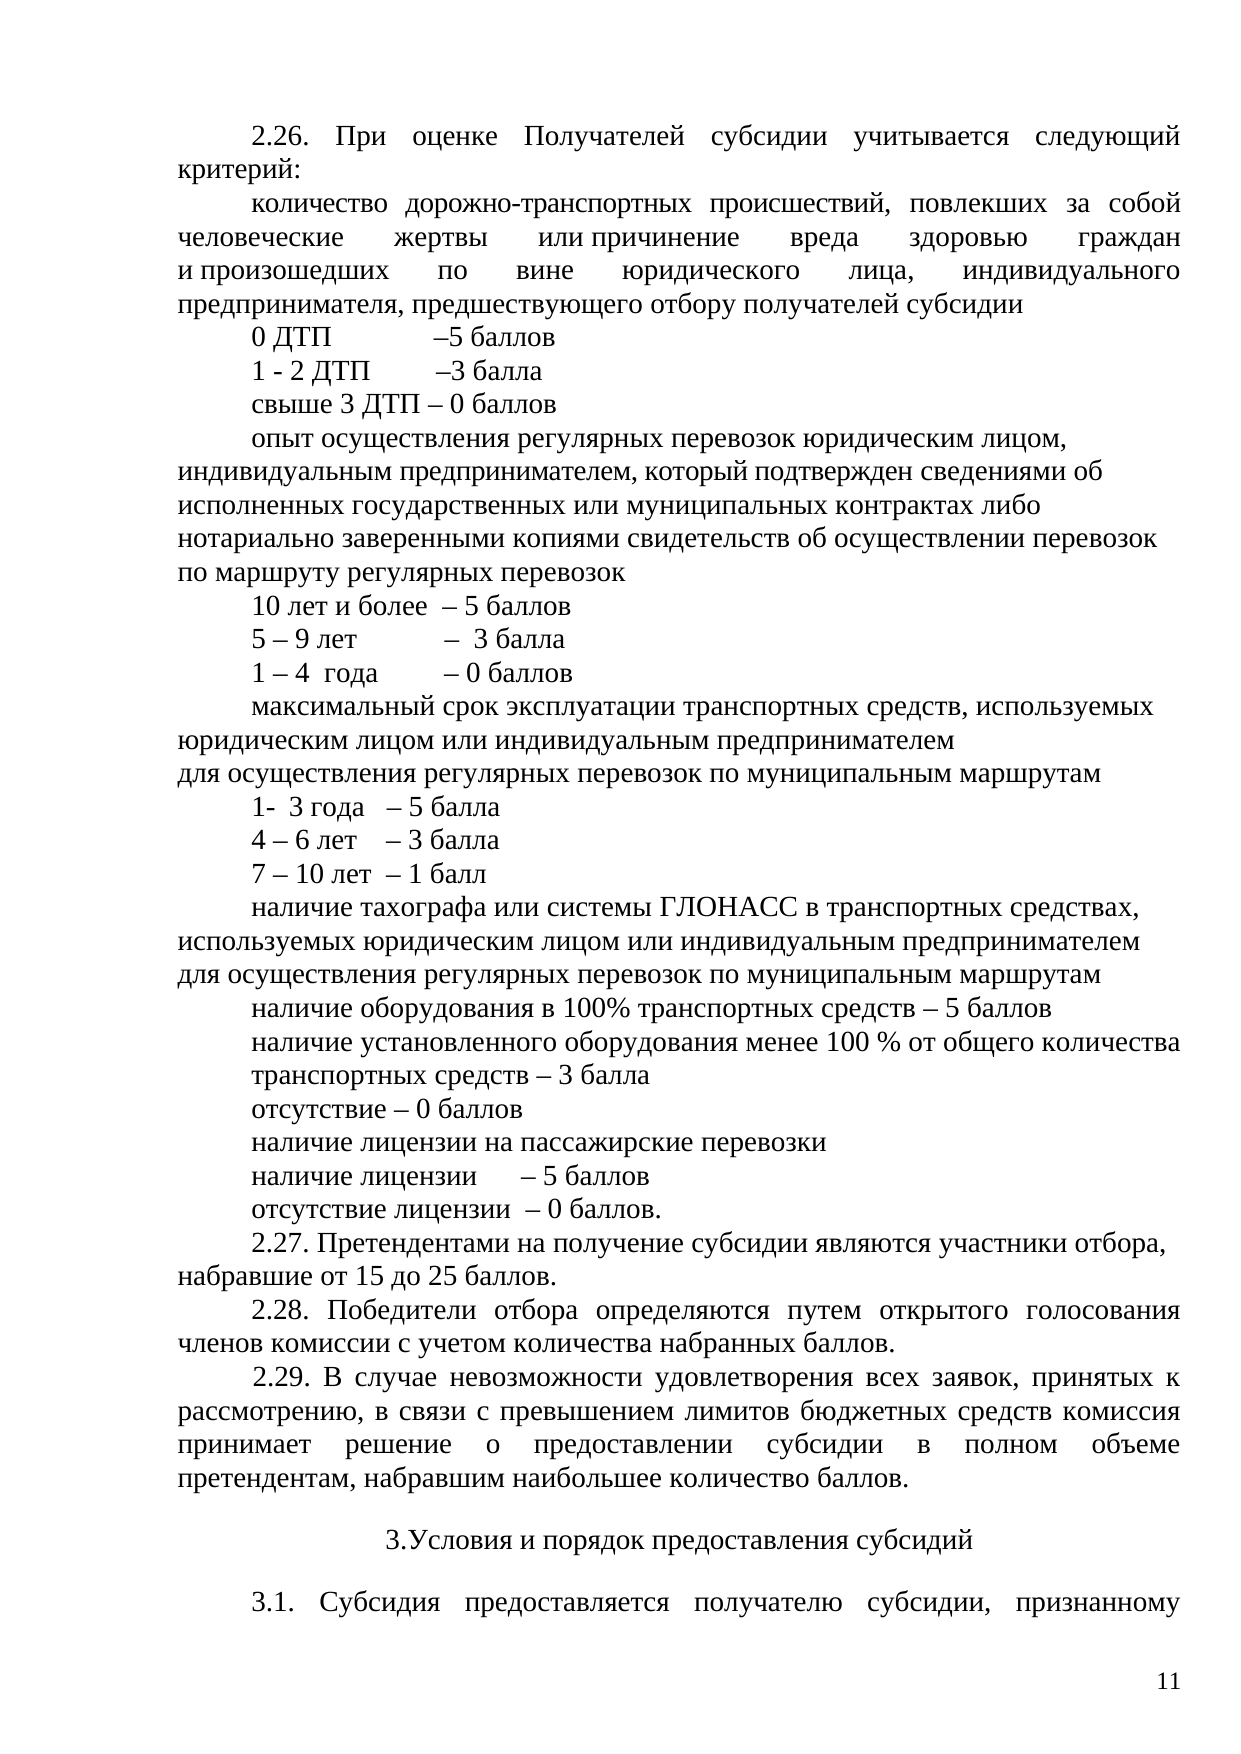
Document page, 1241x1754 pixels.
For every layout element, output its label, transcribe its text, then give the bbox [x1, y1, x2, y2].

text 2.28. Победители отбора определяются путем открытого голосования членов комиссии с учетом количества набранных баллов. [177, 1292, 1181, 1359]
text количество дорожно-транспортных происшествий, повлекших за собой человеческие жертвы или причинение вреда здоровью граждан и произошедших по вине юридического лица, индивидуального предпринимателя, предшествующего отбору получателей субсидии [177, 185, 1181, 319]
text 4 – 6 лет – 3 балла [251, 822, 1181, 856]
text 3.Условия и порядок предоставления субсидий [177, 1522, 1181, 1556]
text отсутствие – 0 баллов [251, 1091, 1181, 1124]
list 3 года – 5 балла [251, 789, 1181, 822]
text 2.29. В случае невозможности удовлетворения всех заявок, принятых к рассмотрению, в связи с превышением лимитов бюджетных средств комиссия принимает решение о предоставлении субсидии в полном объеме претендентам, набравшим наибольшее количество баллов. [177, 1359, 1181, 1493]
text 2.27. Претендентами на получение субсидии являются участники отбора, набравшие от 15 до 25 баллов. [177, 1225, 1181, 1292]
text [177, 1584, 1181, 1618]
text наличие лицензии на пассажирские перевозки [251, 1124, 1181, 1158]
text наличие лицензии – 5 баллов [251, 1158, 1181, 1191]
text 5 – 9 лет – 3 балла [177, 621, 1181, 655]
text наличие тахографа или системы ГЛОНАСС в транспортных средствах, используемых юридическим лицом или индивидуальным предпринимателем для осуществления регулярных перевозок по муниципальным маршрутам [177, 889, 1181, 990]
text 10 лет и более – 5 баллов [177, 588, 1181, 621]
text 0 ДТП –5 баллов [177, 319, 1181, 353]
text отсутствие лицензии – 0 баллов. [251, 1191, 1181, 1225]
text максимальный срок эксплуатации транспортных средств, используемых юридическим лицом или индивидуальным предпринимателем для осуществления регулярных перевозок по муниципальным маршрутам [177, 688, 1181, 789]
text 1 – 4 года – 0 баллов [177, 655, 1181, 688]
text 1 - 2 ДТП –3 балла [177, 353, 1181, 386]
text наличие установленного оборудования менее 100 % от общего количества транспортных средств – 3 балла [251, 1024, 1181, 1091]
text опыт осуществления регулярных перевозок юридическим лицом, индивидуальным предпринимателем, который подтвержден сведениями об исполненных государственных или муниципальных контрактах либо нотариально заверенными копиями свидетельств об осуществлении перевозок по маршруту регулярных перевозок [177, 420, 1181, 588]
text наличие оборудования в 100% транспортных средств – 5 баллов [251, 990, 1181, 1024]
text свыше 3 ДТП – 0 баллов [177, 386, 1181, 420]
text 7 – 10 лет – 1 балл [251, 856, 1181, 889]
text 2.26. При оценке Получателей субсидии учитывается следующий критерий: [177, 118, 1181, 185]
